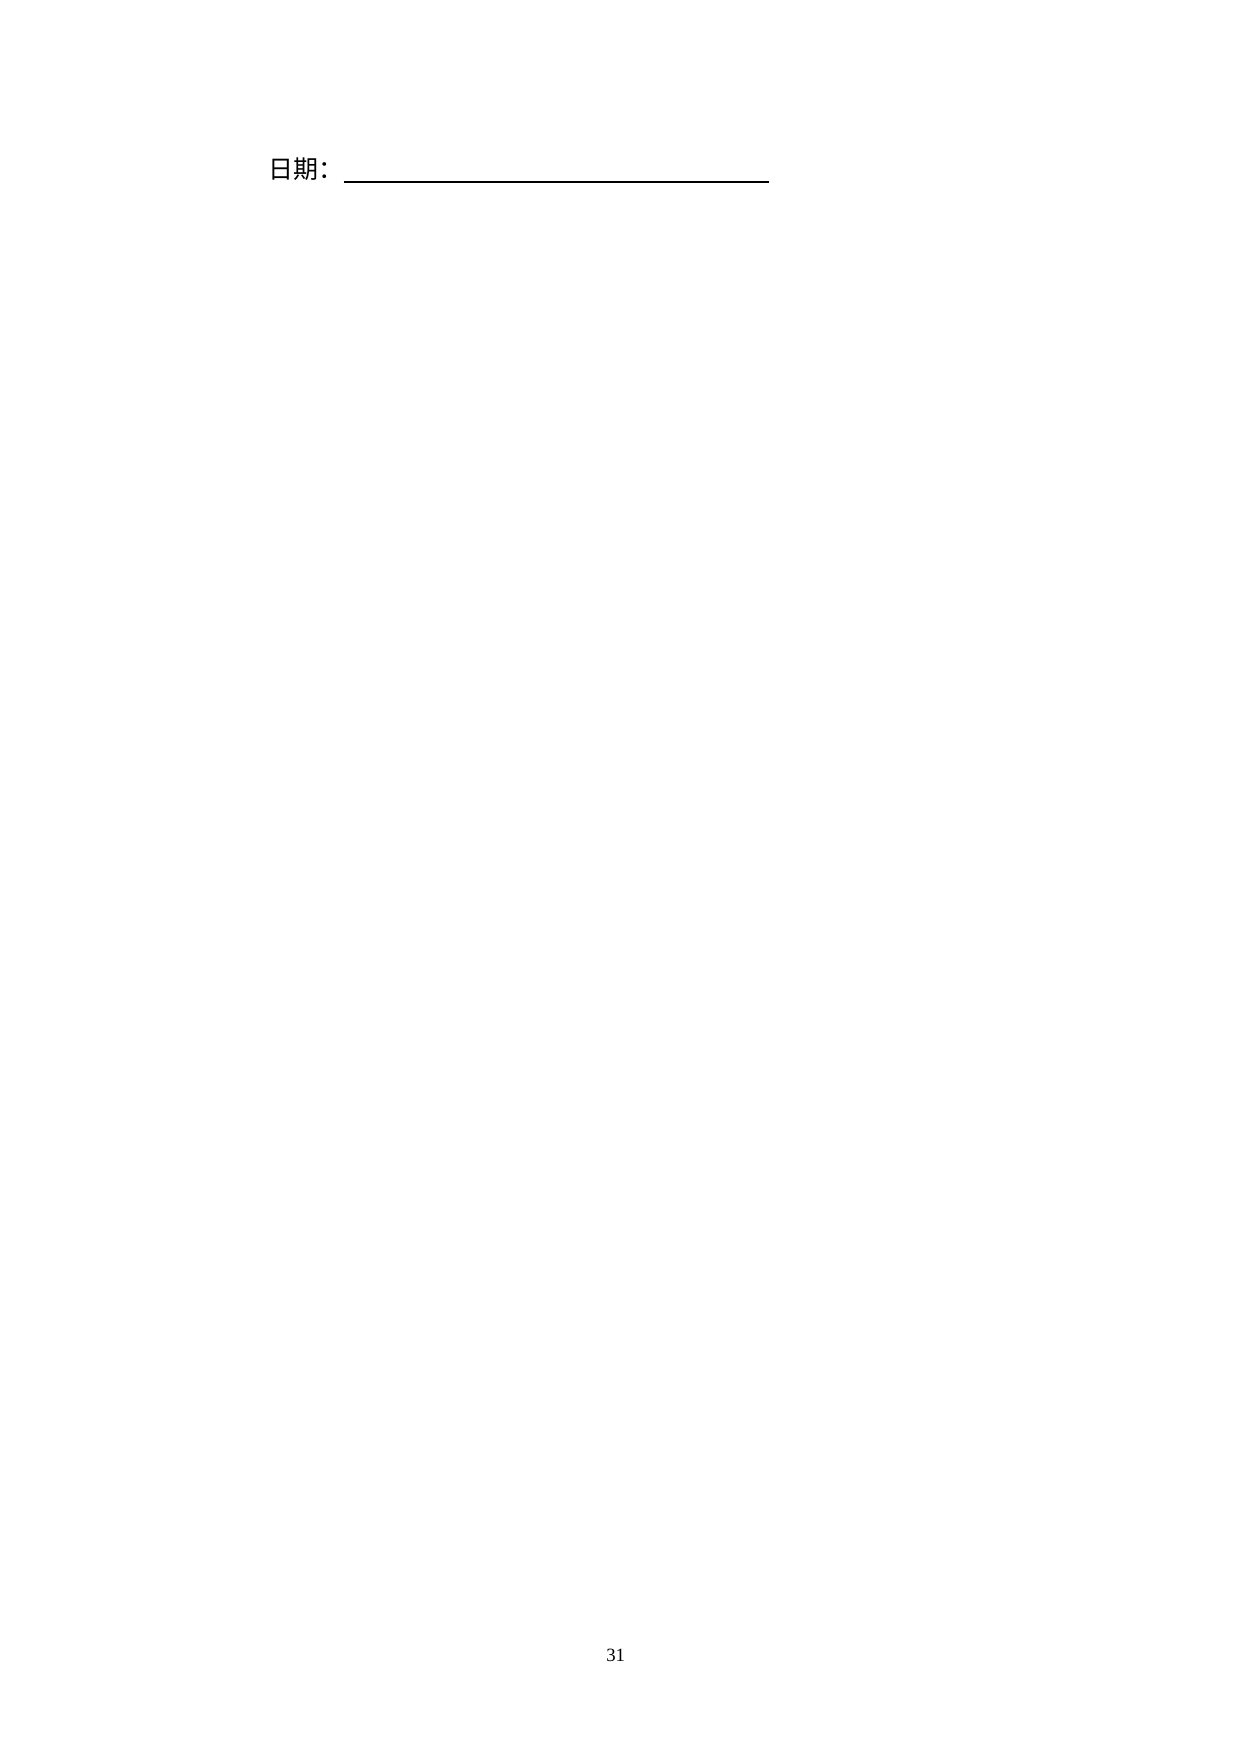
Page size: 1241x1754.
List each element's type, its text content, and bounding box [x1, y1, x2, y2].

text 日期： [231, 150, 1053, 186]
